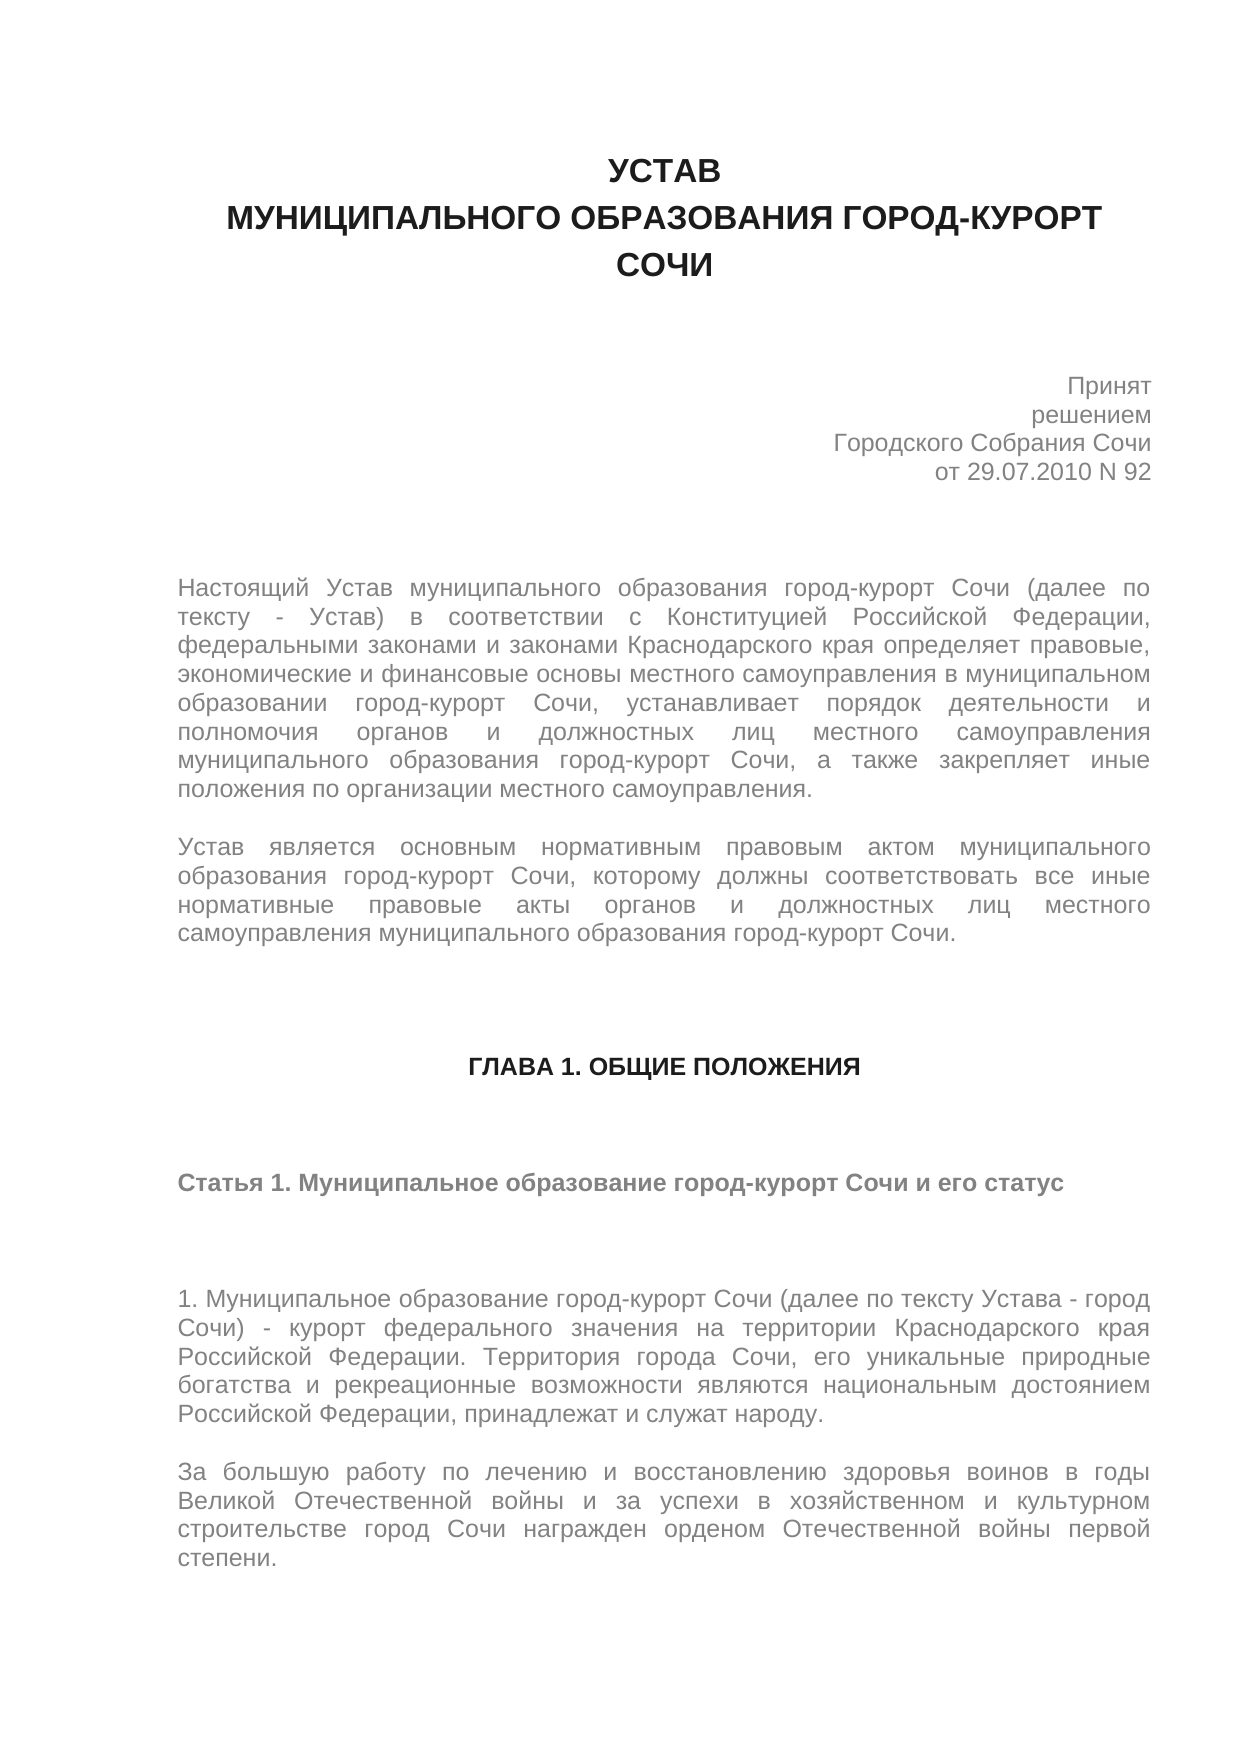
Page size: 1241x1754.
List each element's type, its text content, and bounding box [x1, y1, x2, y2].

text ГЛАВА 1. ОБЩИЕ ПОЛОЖЕНИЯ [177, 1034, 1152, 1081]
text УСТАВ МУНИЦИПАЛЬНОГО ОБРАЗОВАНИЯ ГОРОД-КУРОРТ СОЧИ [177, 143, 1152, 284]
text Настоящий Устав муниципального образования город-курорт Сочи (далее по тексту - Устав) в соответствии с Конституцией Российской Федерации, федеральными законами и законами Краснодарского края определяет правовые, экономические и финансовые основы местного самоуправления в муниципальном образовании город-курорт Сочи, устанавливает порядок деятельности и полномочия органов и должностных лиц местного самоуправления муниципального образования город-курорт Сочи, а также закрепляет иные положения по организации местного самоуправления. [177, 573, 1152, 803]
text Статья 1. Муниципальное образование город-курорт Сочи и его статус [177, 1168, 1152, 1197]
text За большую работу по лечению и восстановлению здоровья воинов в годы Великой Отечественной войны и за успехи в хозяйственном и культурном строительстве город Сочи награжден орденом Отечественной войны первой степени. [177, 1457, 1152, 1572]
text Принят решением Городского Собрания Сочи от 29.07.2010 N 92 [177, 371, 1152, 486]
text 1. Муниципальное образование город-курорт Сочи (далее по тексту Устава - город Сочи) - курорт федерального значения на территории Краснодарского края Российской Федерации. Территория города Сочи, его уникальные природные богатства и рекреационные возможности являются национальным достоянием Российской Федерации, принадлежат и служат народу. [177, 1284, 1152, 1428]
text Устав является основным нормативным правовым актом муниципального образования город-курорт Сочи, которому должны соответствовать все иные нормативные правовые акты органов и должностных лиц местного самоуправления муниципального образования город-курорт Сочи. [177, 832, 1152, 947]
